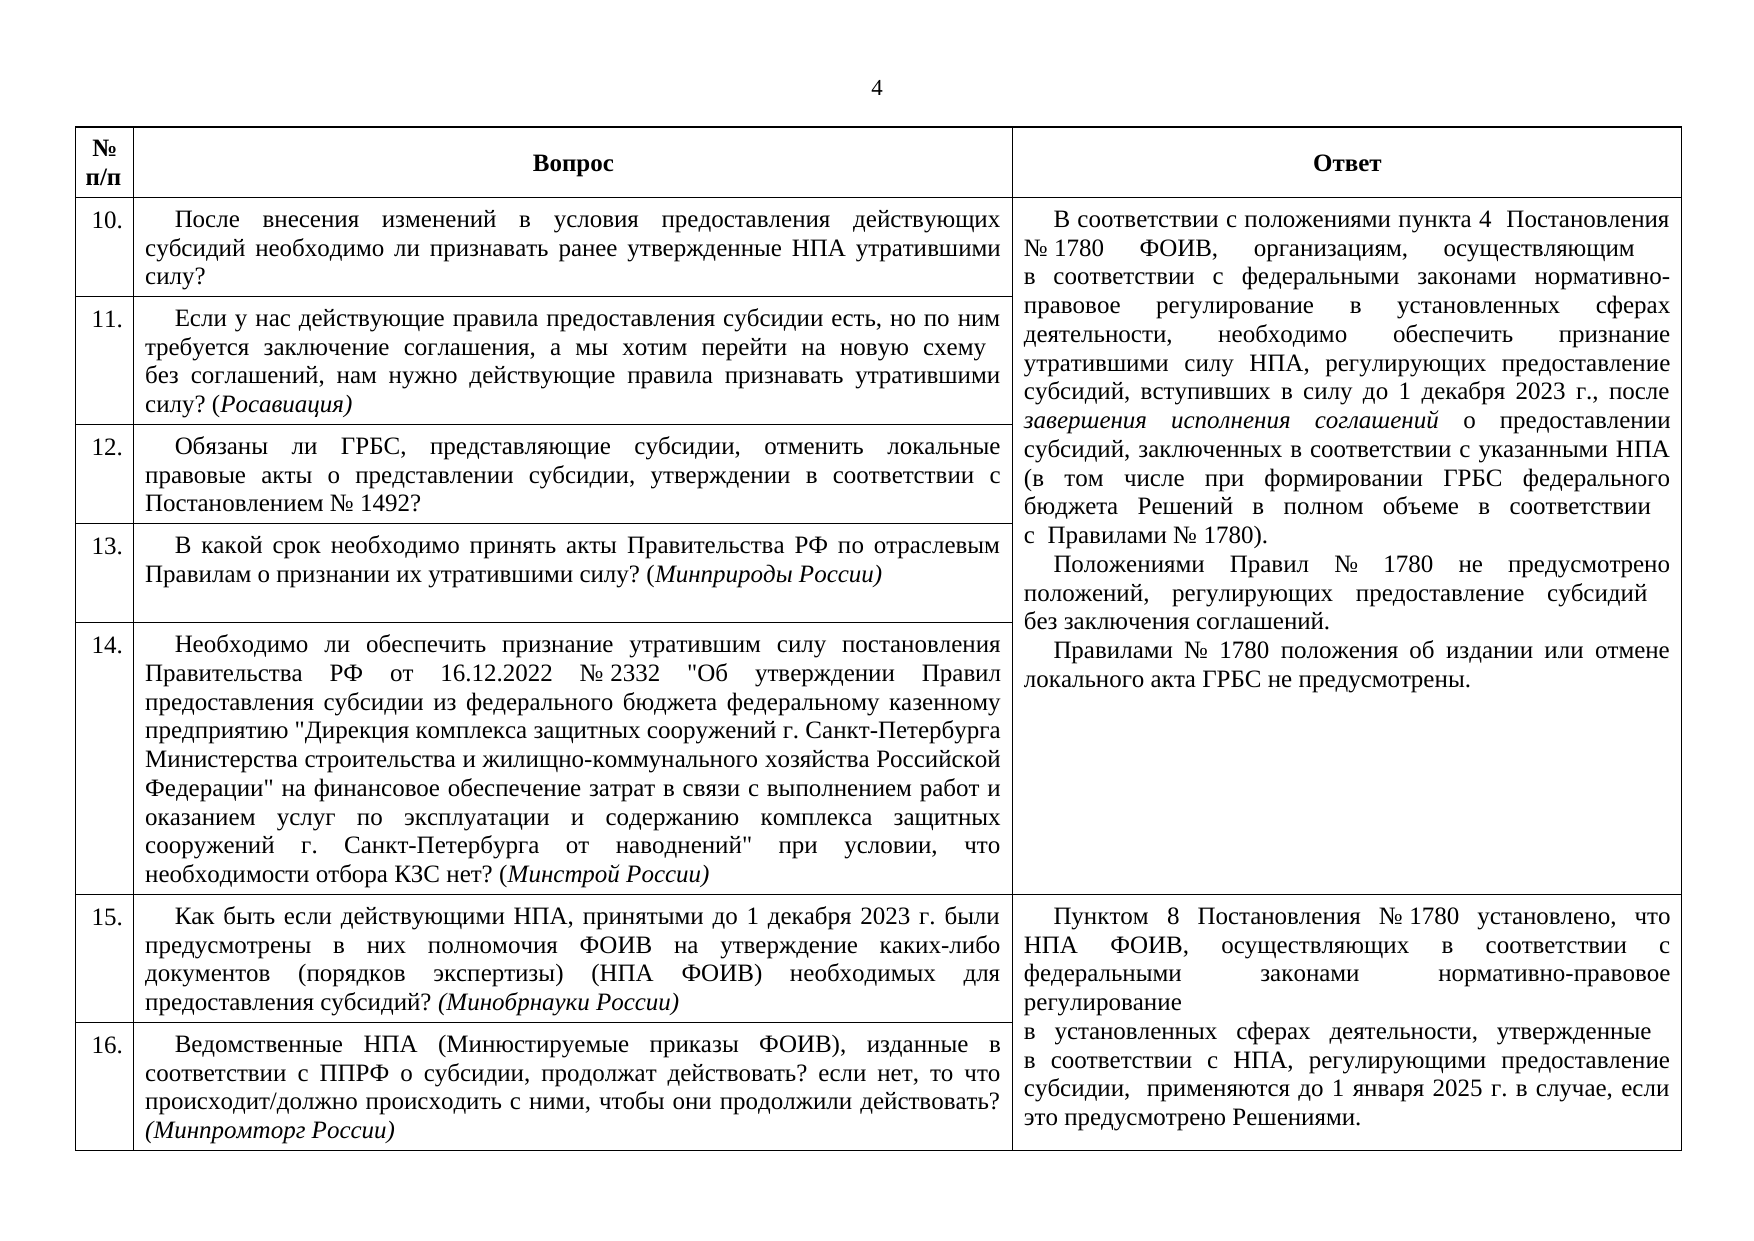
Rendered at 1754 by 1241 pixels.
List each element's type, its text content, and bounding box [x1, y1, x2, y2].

table_cell Ведомственные НПА (Минюстируемые приказы ФОИВ), изданные в соответствии с ППРФ о субсидии, продолжат действовать? если нет, то что происходит/должно происходить с ними, чтобы они продолжили действовать? (Минпромторг России) [134, 1023, 1012, 1150]
table_header № п/п [76, 128, 133, 197]
table_cell Необходимо ли обеспечить признание утратившим силу постановления Правительства РФ от 16.12.2022 № 2332 "Об утверждении Правил предоставления субсидии из федерального бюджета федеральному казенному предприятию "Дирекция комплекса защитных сооружений г. Санкт-Петербурга Министерства строительства и жилищно-коммунального хозяйства Российской Федерации" на финансовое обеспечение затрат в связи с выполнением работ и оказанием услуг по эксплуатации и содержанию комплекса защитных сооружений г. Санкт-Петербурга от наводнений" при условии, что необходимости отбора КЗС нет? (Минстрой России) [134, 623, 1012, 894]
table_cell [76, 895, 133, 1022]
table_header Ответ [1013, 128, 1681, 197]
table_cell [76, 524, 133, 622]
table_cell [76, 623, 133, 894]
table_header Вопрос [134, 128, 1012, 197]
table_cell [76, 1023, 133, 1150]
table_cell Обязаны ли ГРБС, представляющие субсидии, отменить локальные правовые акты о представлении субсидии, утверждении в соответствии с Постановлением № 1492? [134, 425, 1012, 523]
table_cell В какой срок необходимо принять акты Правительства РФ по отраслевым Правилам о признании их утратившими силу? (Минприроды России) [134, 524, 1012, 622]
table_cell [76, 297, 133, 424]
table_cell Если у нас действующие правила предоставления субсидии есть, но по ним требуется заключение соглашения, а мы хотим перейти на новую схему без соглашений, нам нужно действующие правила признавать утратившими силу? (Росавиация) [134, 297, 1012, 424]
table_cell [76, 425, 133, 523]
table_cell [76, 198, 133, 296]
table_cell Пунктом 8 Постановления № 1780 установлено, что НПА ФОИВ, осуществляющих в соответствии с федеральными законами нормативно-правовое регулирование в установленных сферах деятельности, утвержденные в соответствии с НПА, регулирующими предоставление субсидии, применяются до 1 января 2025 г. в случае, если это предусмотрено Решениями. [1013, 895, 1681, 1150]
table_cell В соответствии с положениями пункта 4 Постановления № 1780 ФОИВ, организациям, осуществляющим в соответствии с федеральными законами нормативно-правовое регулирование в установленных сферах деятельности, необходимо обеспечить признание утратившими силу НПА, регулирующих предоставление субсидий, вступивших в силу до 1 декабря 2023 г., после завершения исполнения соглашений о предоставлении субсидий, заключенных в соответствии с указанными НПА (в том числе при формировании ГРБС федерального бюджета Решений в полном объеме в соответствии с Правилами № 1780). Положениями Правил № 1780 не предусмотрено положений, регулирующих предоставление субсидий без заключения соглашений. Правилами № 1780 положения об издании или отмене локального акта ГРБС не предусмотрены. [1013, 198, 1681, 894]
table_cell После внесения изменений в условия предоставления действующих субсидий необходимо ли признавать ранее утвержденные НПА утратившими силу? [134, 198, 1012, 296]
table_cell Как быть если действующими НПА, принятыми до 1 декабря 2023 г. были предусмотрены в них полномочия ФОИВ на утверждение каких-либо документов (порядков экспертизы) (НПА ФОИВ) необходимых для предоставления субсидий? (Минобрнауки России) [134, 895, 1012, 1022]
